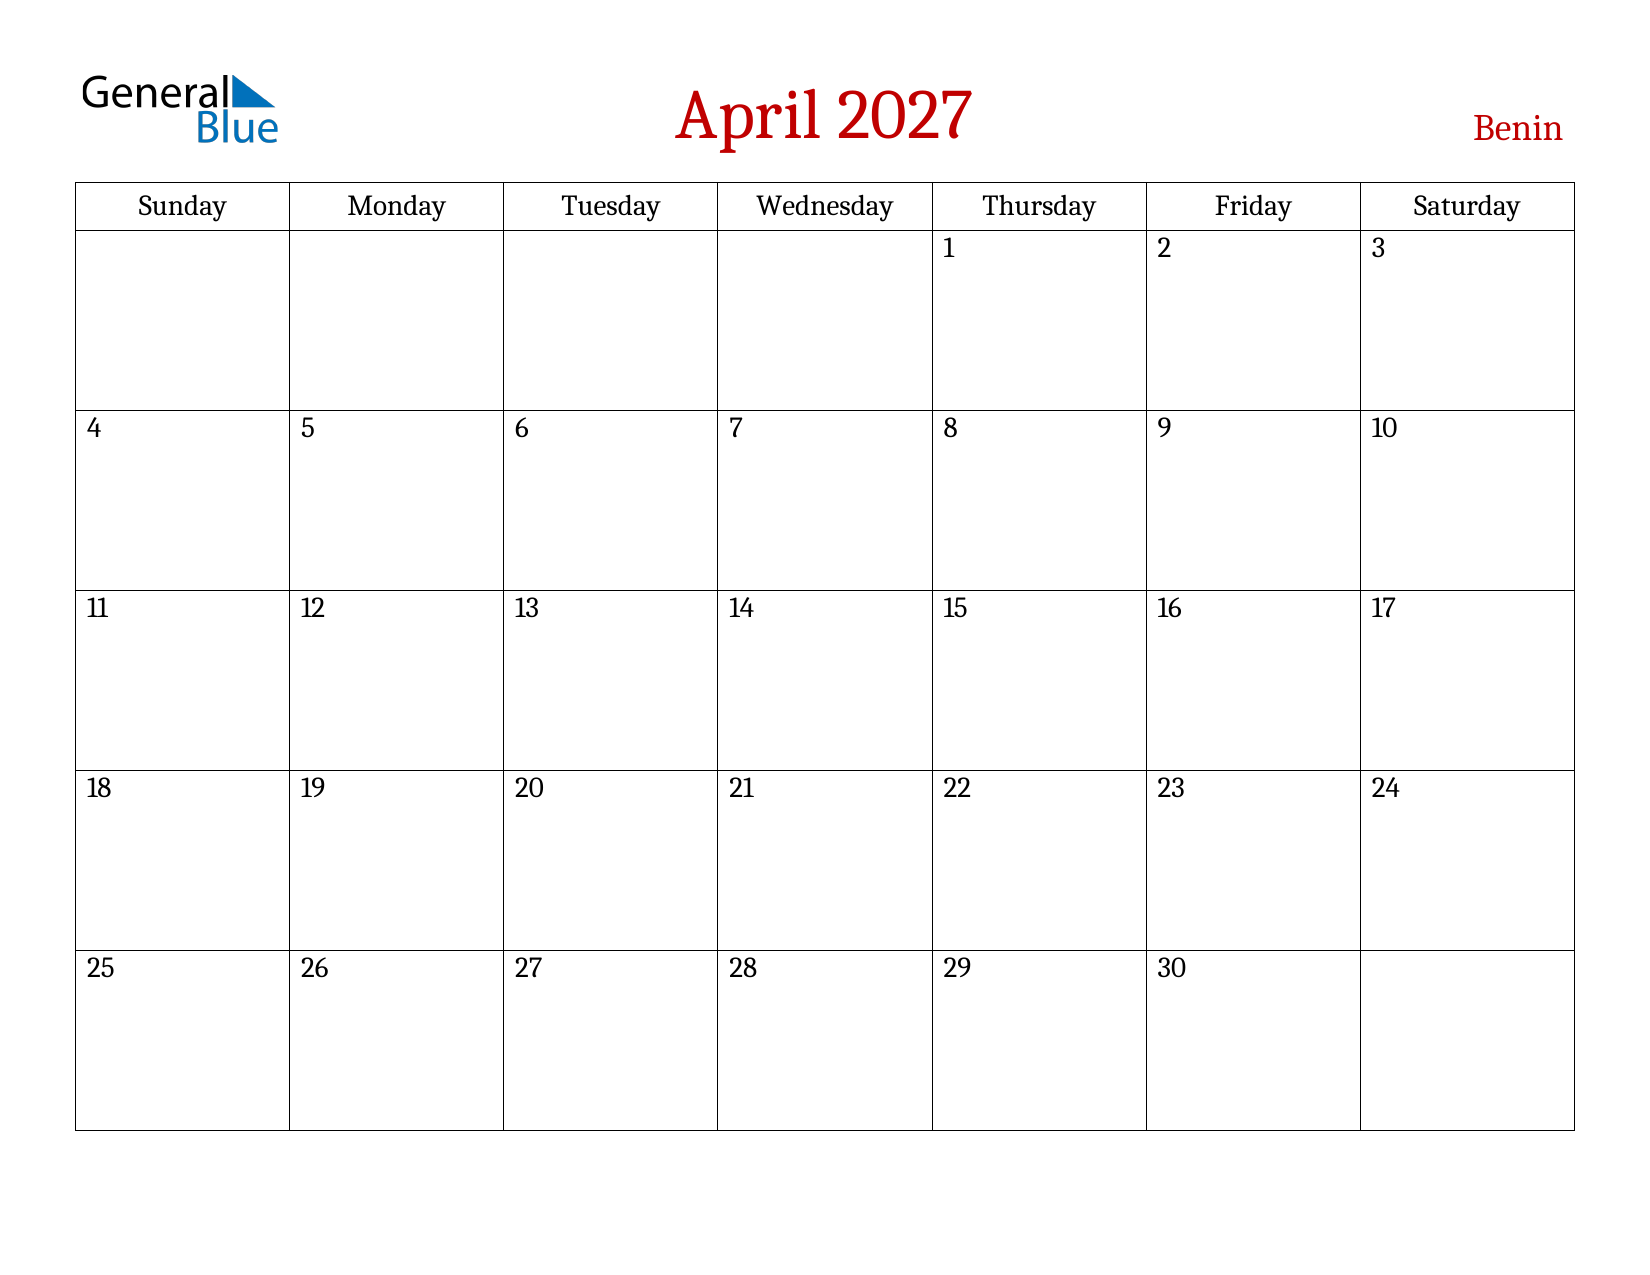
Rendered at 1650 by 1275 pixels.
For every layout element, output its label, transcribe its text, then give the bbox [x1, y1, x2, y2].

table_cell [504, 985, 717, 1130]
table_cell 27 [504, 951, 717, 985]
table_cell [76, 265, 289, 410]
table_cell [76, 985, 289, 1130]
table_cell [290, 231, 503, 264]
table_cell [718, 805, 932, 950]
table_cell [76, 231, 289, 264]
table_cell 29 [933, 951, 1146, 985]
table_cell [933, 625, 1146, 770]
table_cell 30 [1147, 951, 1360, 985]
table_cell [718, 625, 932, 770]
table_cell [76, 445, 289, 590]
table_cell [504, 265, 717, 410]
table_cell [718, 445, 932, 590]
table_cell [933, 805, 1146, 950]
table_cell Friday [1147, 183, 1360, 230]
table_cell 13 [504, 591, 717, 625]
table_cell 26 [290, 951, 503, 985]
table_cell [290, 805, 503, 950]
table_cell Sunday [76, 183, 289, 230]
table_cell 7 [718, 411, 932, 444]
table_cell [1147, 445, 1360, 590]
table_cell [718, 265, 932, 410]
table_cell 19 [290, 771, 503, 805]
table_cell 15 [933, 591, 1146, 625]
table_cell 4 [76, 411, 289, 444]
table_cell [290, 985, 503, 1130]
table_cell [76, 805, 289, 950]
table_cell Tuesday [504, 183, 717, 230]
table_cell Monday [290, 183, 503, 230]
table_cell 1 [933, 231, 1146, 264]
table_cell 21 [718, 771, 932, 805]
table_cell 8 [933, 411, 1146, 444]
table_cell 16 [1147, 591, 1360, 625]
table_cell 11 [76, 591, 289, 625]
table_cell 14 [718, 591, 932, 625]
table_header April 2027 [504, 75, 1146, 182]
table_cell [290, 265, 503, 410]
table_cell 2 [1147, 231, 1360, 264]
table_cell [1361, 265, 1574, 410]
table_cell [1147, 625, 1360, 770]
table_cell [1147, 985, 1360, 1130]
table_cell 3 [1361, 231, 1574, 264]
table_cell Saturday [1361, 183, 1574, 230]
table_cell [933, 985, 1146, 1130]
table_cell 6 [504, 411, 717, 444]
table_cell [290, 445, 503, 590]
table_cell [718, 985, 932, 1130]
table_cell 12 [290, 591, 503, 625]
table_cell 28 [718, 951, 932, 985]
table_cell 25 [76, 951, 289, 985]
table_cell [504, 625, 717, 770]
table_cell 24 [1361, 771, 1574, 805]
table_cell [504, 231, 717, 264]
table_cell 22 [933, 771, 1146, 805]
table_cell [1147, 265, 1360, 410]
table_cell [1361, 951, 1574, 985]
table_cell [1361, 625, 1574, 770]
table_cell [76, 625, 289, 770]
table_cell [718, 231, 932, 264]
table_header Benin [1146, 75, 1574, 182]
table_cell [933, 445, 1146, 590]
table_cell 9 [1147, 411, 1360, 444]
table_cell [1361, 985, 1574, 1130]
table_header [76, 75, 503, 182]
table_cell [1147, 805, 1360, 950]
table_cell [1361, 445, 1574, 590]
table_cell 17 [1361, 591, 1574, 625]
table_cell [504, 445, 717, 590]
table_cell 20 [504, 771, 717, 805]
picture [82, 75, 278, 143]
table_cell 5 [290, 411, 503, 444]
table_cell 18 [76, 771, 289, 805]
table_cell [290, 625, 503, 770]
table_cell 23 [1147, 771, 1360, 805]
table_cell Thursday [933, 183, 1146, 230]
table_cell Wednesday [718, 183, 932, 230]
table_cell [1361, 805, 1574, 950]
table_cell 10 [1361, 411, 1574, 444]
table_cell [504, 805, 717, 950]
table_cell [933, 265, 1146, 410]
